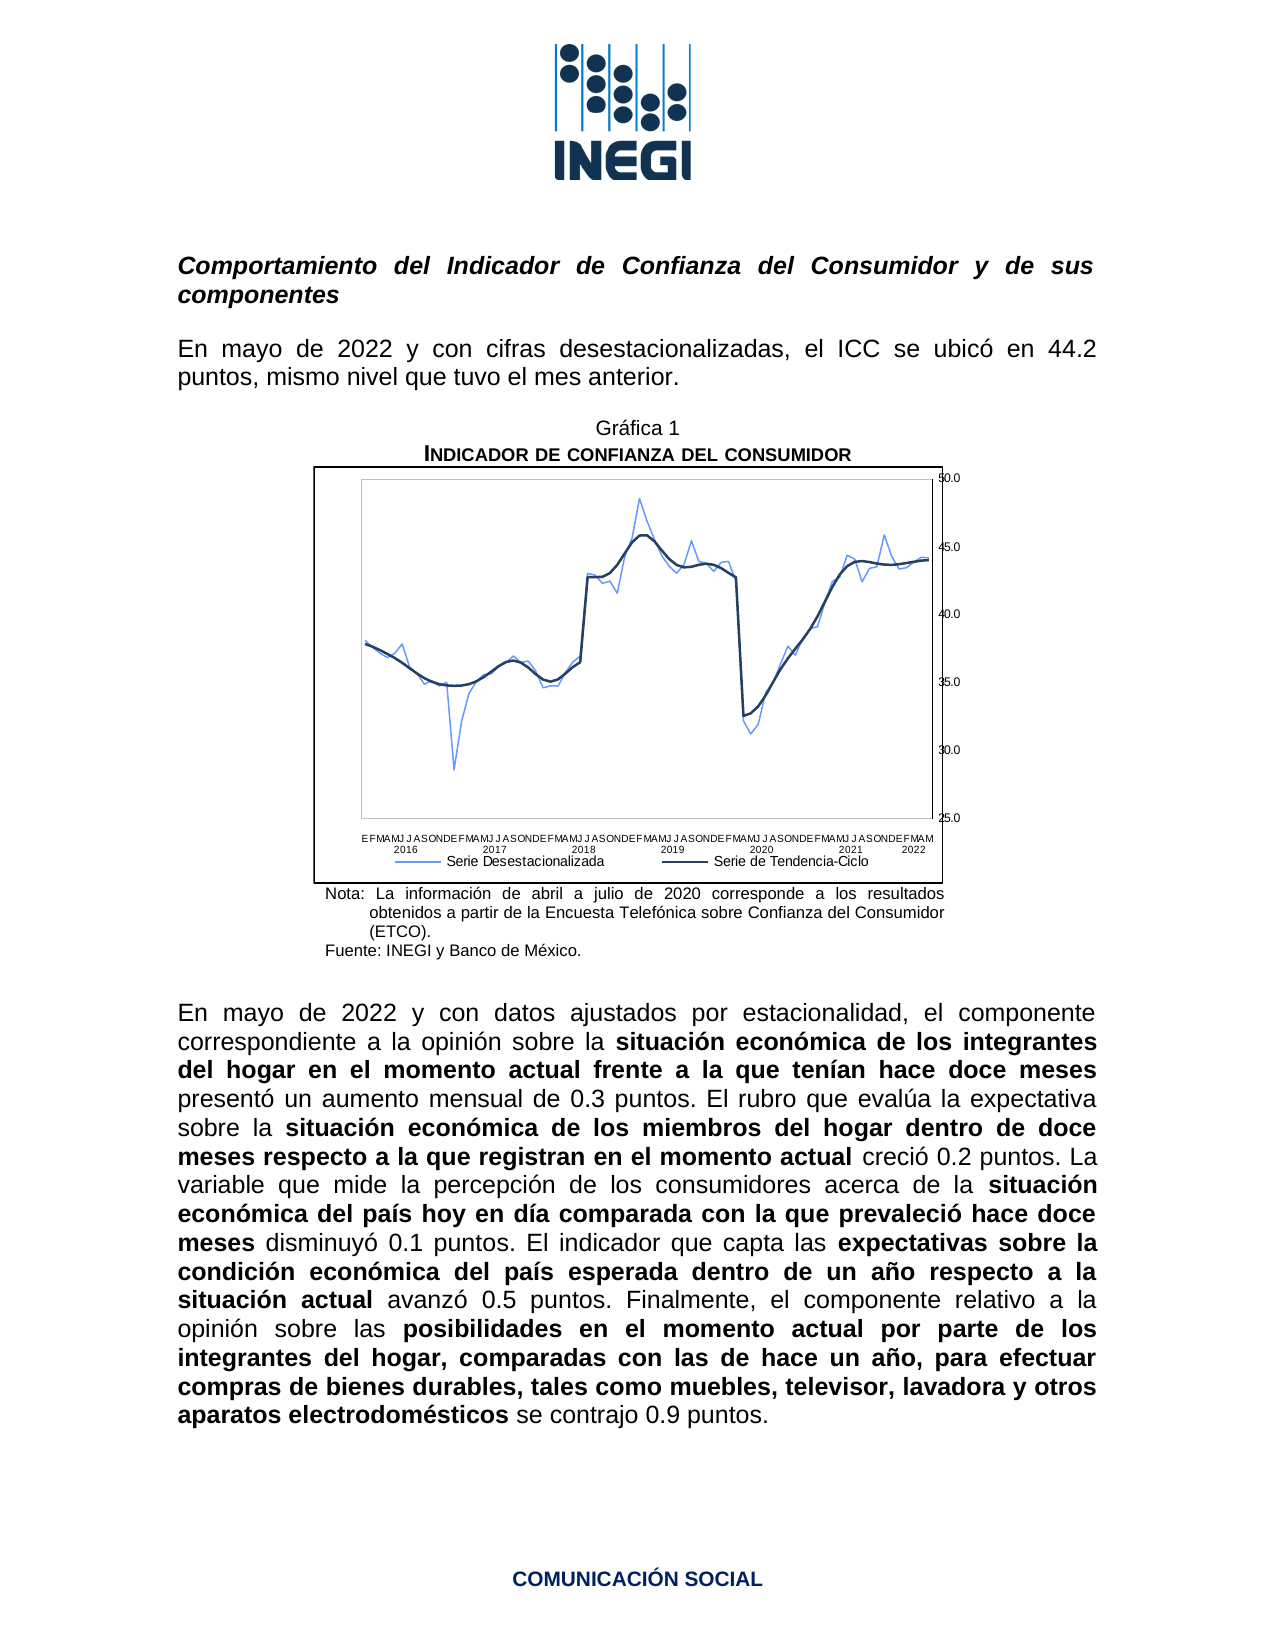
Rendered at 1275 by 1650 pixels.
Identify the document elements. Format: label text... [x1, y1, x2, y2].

text Comportamiento del Indicador de Confianza del Consumidor y de sus componentes [177, 251, 1098, 309]
text En mayo de 2022 y con datos ajustados por estacionalidad, el componente correspondiente a la opinión sobre la situación económica de los integrantes del hogar en el momento actual frente a la que tenían hace doce meses presentó un aumento mensual de 0.3 puntos. El rubro que evalúa la expectativa sobre la situación económica de los miembros del hogar dentro de doce meses respecto a la que registran en el momento actual creció 0.2 puntos. La variable que mide la percepción de los consumidores acerca de la situación económica del país hoy en día comparada con la que prevaleció hace doce meses disminuyó 0.1 puntos. El indicador que capta las expectativas sobre la condición económica del país esperada dentro de un año respecto a la situación actual avanzó 0.5 puntos. Finalmente, el componente relativo a la opinión sobre las posibilidades en el momento actual por parte de los integrantes del hogar, comparadas con las de hace un año, para efectuar compras de bienes durables, tales como muebles, televisor, lavadora y otros aparatos electrodomésticos se contrajo 0.9 puntos. [177, 998, 1098, 1429]
text Nota: La información de abril a julio de 2020 corresponde a los resultados obtenidos a partir de la Encuesta Telefónica sobre Confianza del Consumidor (ETCO). [325, 884, 945, 941]
subtitle Indicador de confianza del consumidor [177, 440, 1098, 466]
text Fuente: INEGI y Banco de México. [325, 941, 974, 960]
picture [554, 44, 691, 180]
text En mayo de 2022 y con cifras desestacionalizadas, el ICC se ubicó en 44.2 puntos, mismo nivel que tuvo el mes anterior. [177, 334, 1098, 391]
subtitle Gráfica 1 [177, 416, 1098, 440]
